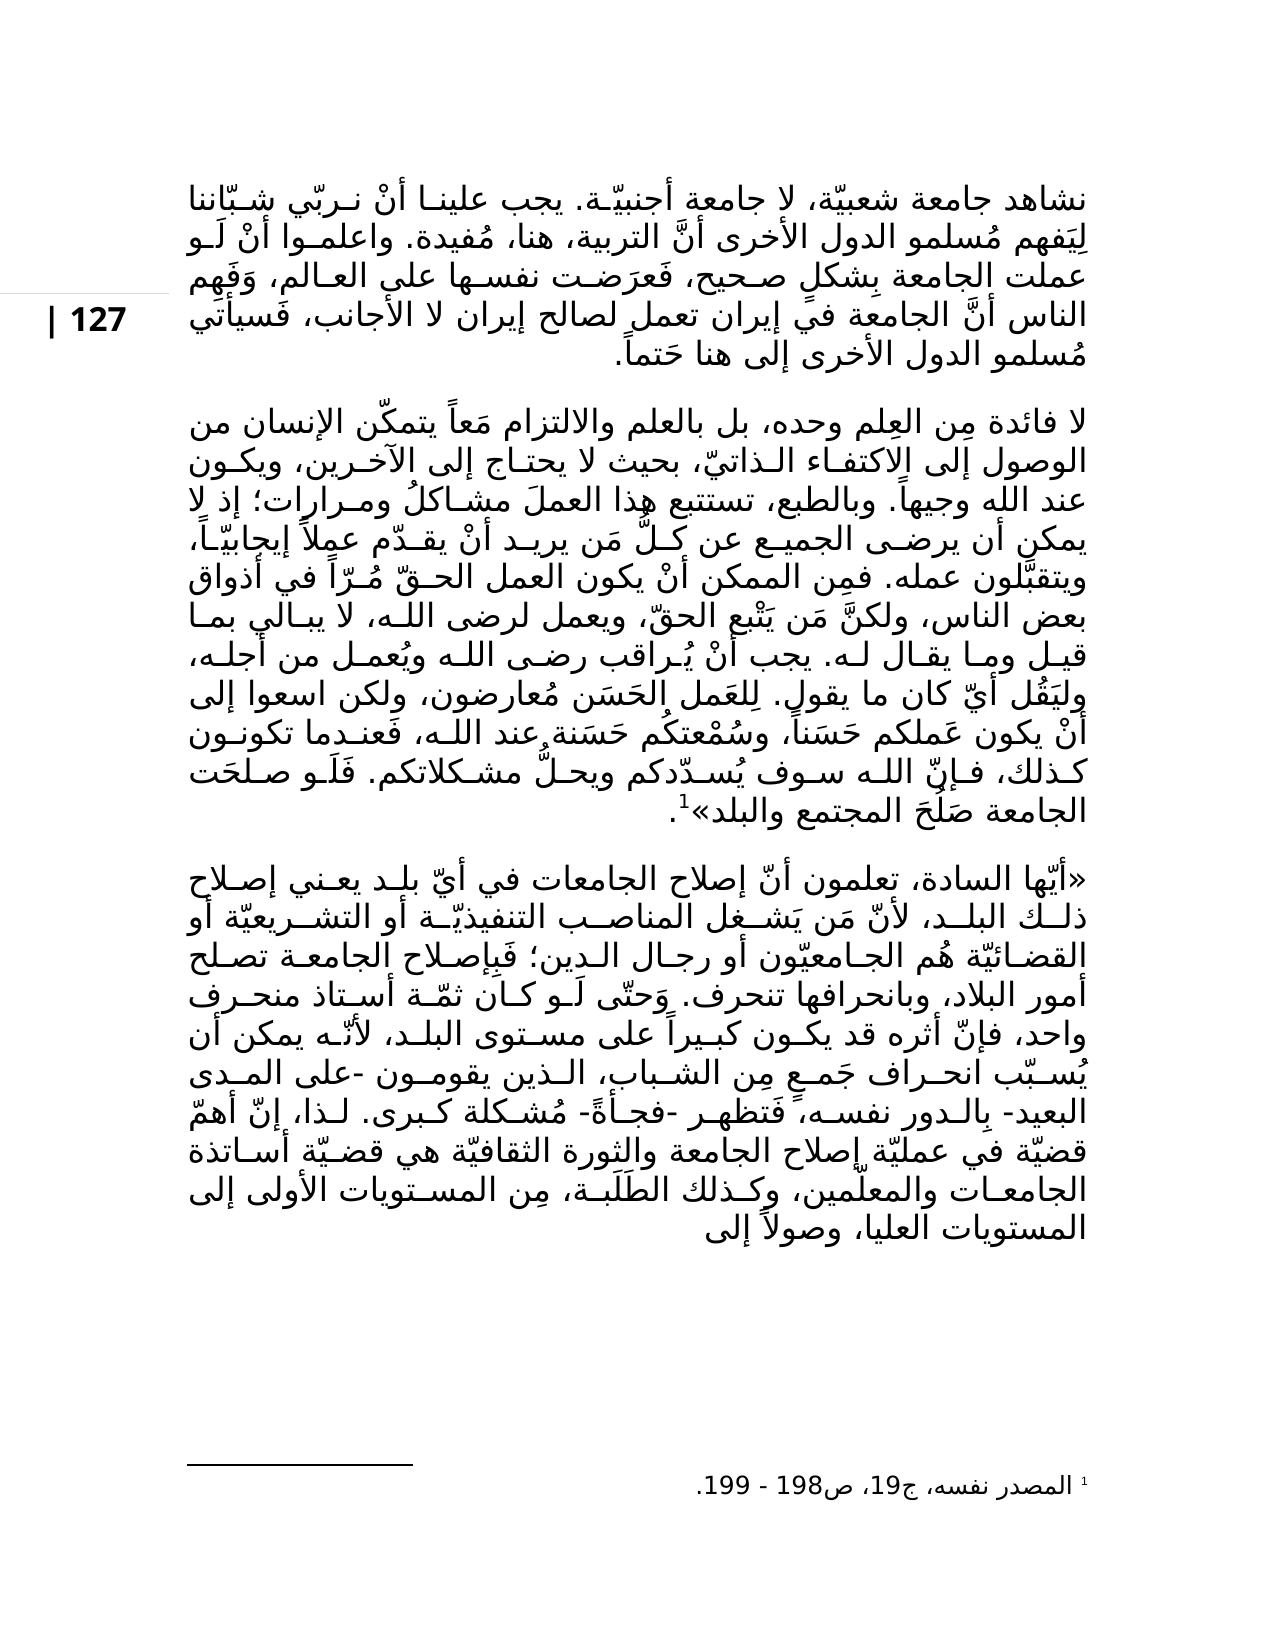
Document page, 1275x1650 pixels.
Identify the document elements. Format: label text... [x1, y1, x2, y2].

text «أيّها السادة، تعلمون أنّ إصلاح الجامعات في أيّ بلد يعني إصلاح ذلك البلد، لأنّ مَن يَشغل المناصب التنفيذيّة أو التشريعيّة أو القضائيّة هُم الجامعيّون أو رجال الدين؛ فَبِإصلاح الجامعة تصلح أمور البلاد، وبانحرافها تنحرف. وَحتّى لَو كان ثمّة أستاذ منحرف واحد، فإنّ أثره قد يكون كبيراً على مستوى البلد، لأنّه يمكن أن يُسبّب انحراف جَمعٍ مِن الشباب، الذين يقومون -على المدى البعيد- بِالدور نفسه، فَتظهر -فجأةً- مُشكلة كبرى. لذا، إنّ أهمّ قضيّة في عمليّة إصلاح الجامعة والثورة الثقافيّة هي قضيّة أساتذة الجامعات والمعلّمين، وكذلك الطَلَبة، مِن المستويات الأولى إلى المستويات العليا، وصولاً إلى [187, 859, 1087, 1248]
text نشاهد جامعة شعبيّة، لا جامعة أجنبيّة. يجب علينا أنْ نربّي شبّاننا لِيَفهم مُسلمو الدول الأخرى أنَّ التربية، هنا، مُفيدة. واعلموا أنْ لَو عملت الجامعة بِشكلٍ صحيح، فَعرَضت نفسها على العالم، وَفَهِم الناس أنَّ الجامعة في إيران تعمل لصالح إيران لا الأجانب، فَسيأتي مُسلمو الدول الأخرى إلى هنا حَتماً. [187, 179, 1087, 373]
text لا فائدة مِن العِلم وحده، بل بالعلم والالتزام مَعاً يتمكّن الإنسان من الوصول إلى الاكتفاء الذاتيّ، بحيث لا يحتاج إلى الآخرين، ويكون عند الله وجيهاً. وبالطبع، تستتبع هذا العملَ مشاكلُ ومرارات؛ إذ لا يمكن أن يرضى الجميع عن كلُّ مَن يريد أنْ يقدّم عملاً إيجابيّاً، ويتقبَّلون عمله. فمِن الممكن أنْ يكون العمل الحقّ مُرّاً في أذواق بعض الناس، ولكنَّ مَن يَتْبع الحقّ، ويعمل لرضى الله، لا يبالي بما قيل وما يقال له. يجب أنْ يُراقب رضى الله ويُعمل من أجله، وليَقُل أيّ كان ما يقول. لِلعَمل الحَسَن مُعارضون، ولكن اسعوا إلى أنْ يكون عَملكم حَسَناً، وسُمْعتكُم حَسَنة عند الله، فَعندما تكونون كذلك، فإنّ الله سوف يُسدّدكم ويحلُّ مشكلاتكم. فَلَو صلحَت الجامعة صَلُحَ المجتمع والبلد». [187, 403, 1087, 830]
